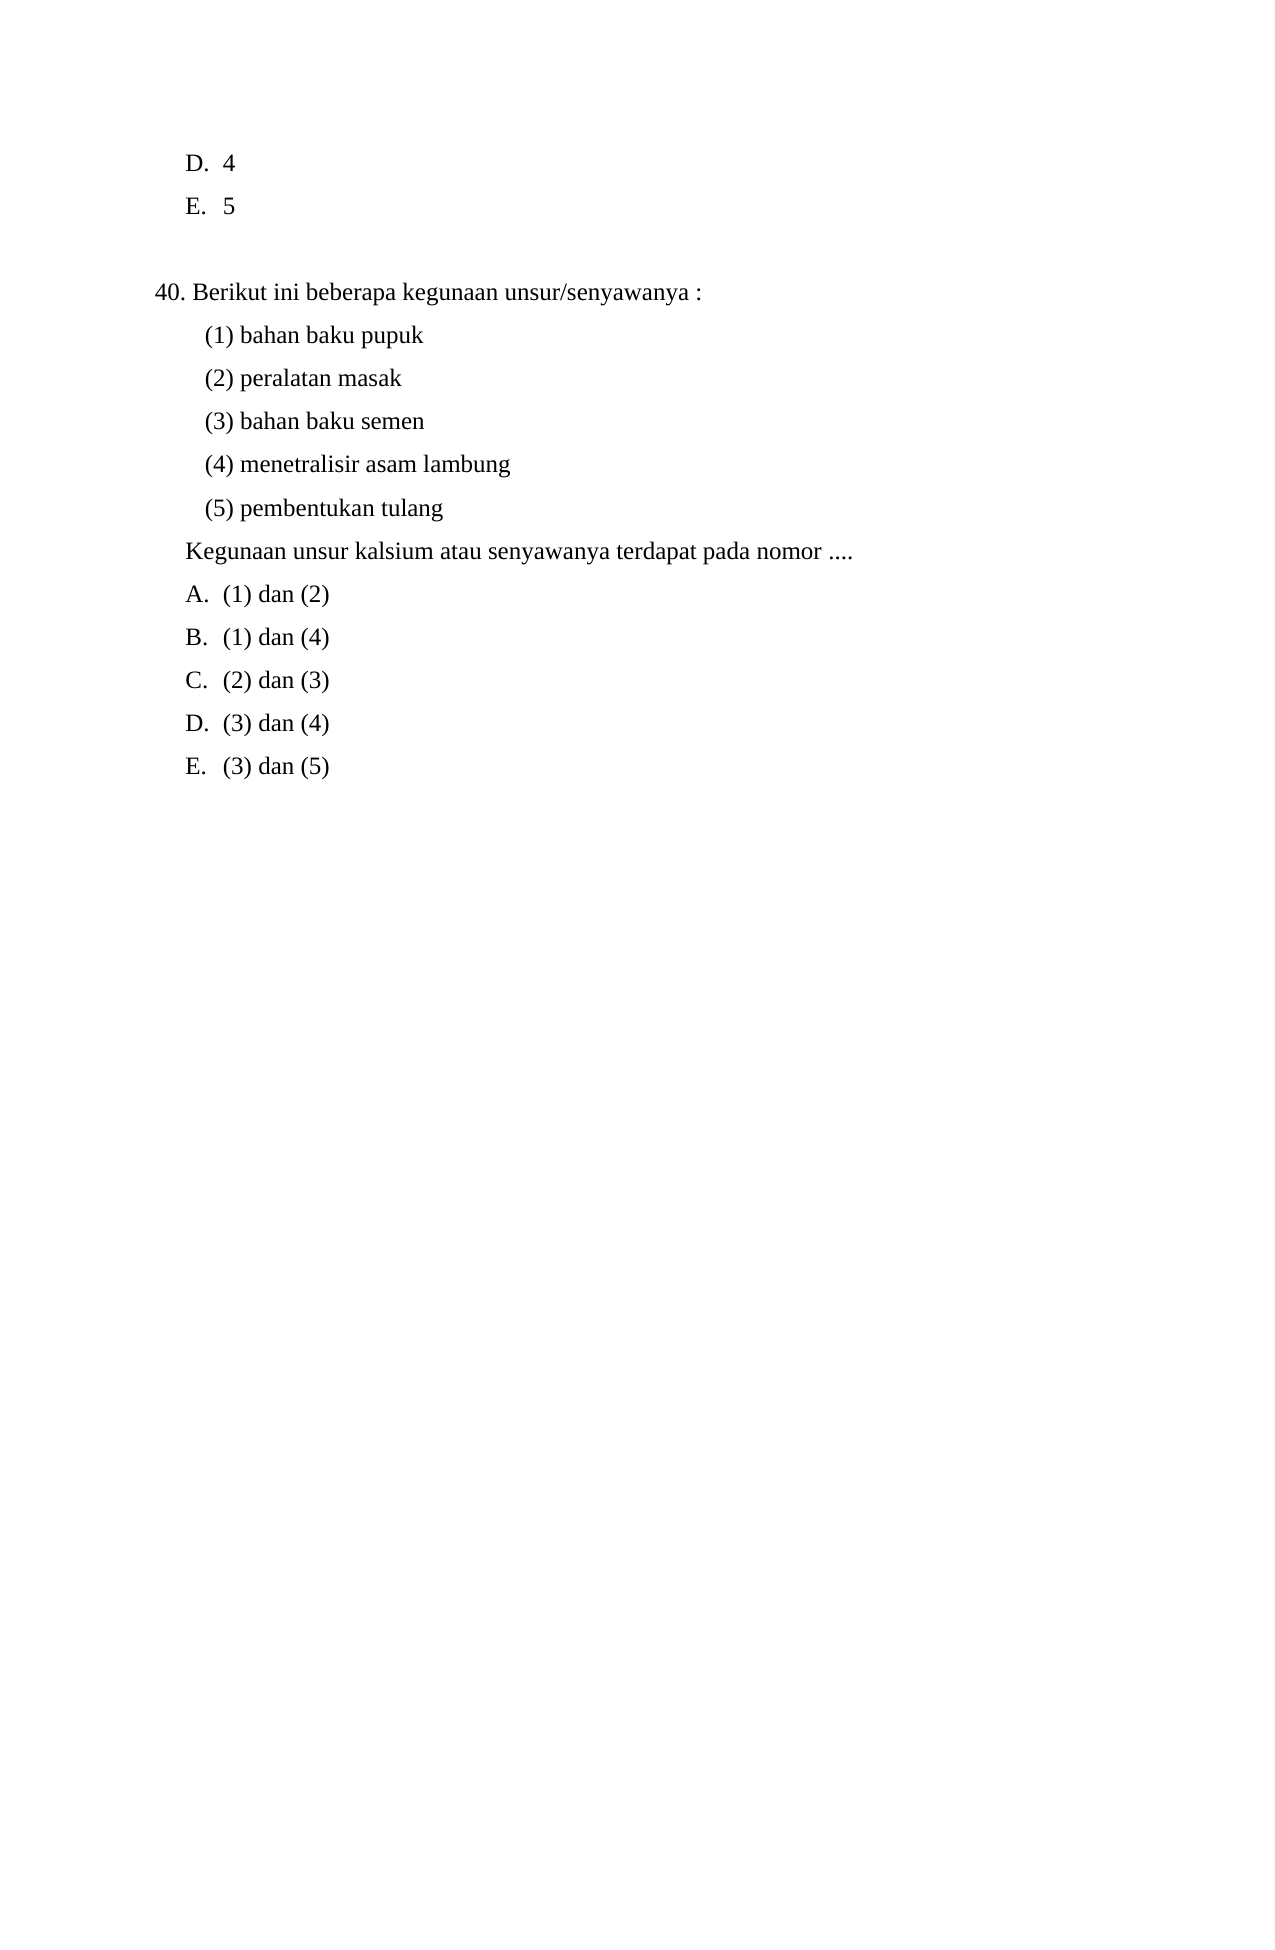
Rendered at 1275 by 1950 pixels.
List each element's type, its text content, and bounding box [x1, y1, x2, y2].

list (1) dan (2) [185, 579, 1155, 608]
list (1) dan (4) [185, 622, 1155, 651]
list (3) dan (5) [185, 751, 1155, 780]
text (3) bahan baku semen [192, 406, 1155, 435]
text Kegunaan unsur kalsium atau senyawanya terdapat pada nomor .... [185, 536, 1155, 564]
text (1) bahan baku pupuk [192, 320, 1155, 349]
list 4 [185, 148, 1155, 176]
list (3) dan (4) [185, 708, 1155, 737]
list (2) dan (3) [185, 665, 1155, 694]
list 5 [185, 191, 1155, 219]
text (4) menetralisir asam lambung [192, 449, 1155, 478]
text (5) pembentukan tulang [192, 493, 1155, 521]
text (2) peralatan masak [192, 363, 1155, 392]
text 40. Berikut ini beberapa kegunaan unsur/senyawanya : [154, 277, 1155, 306]
